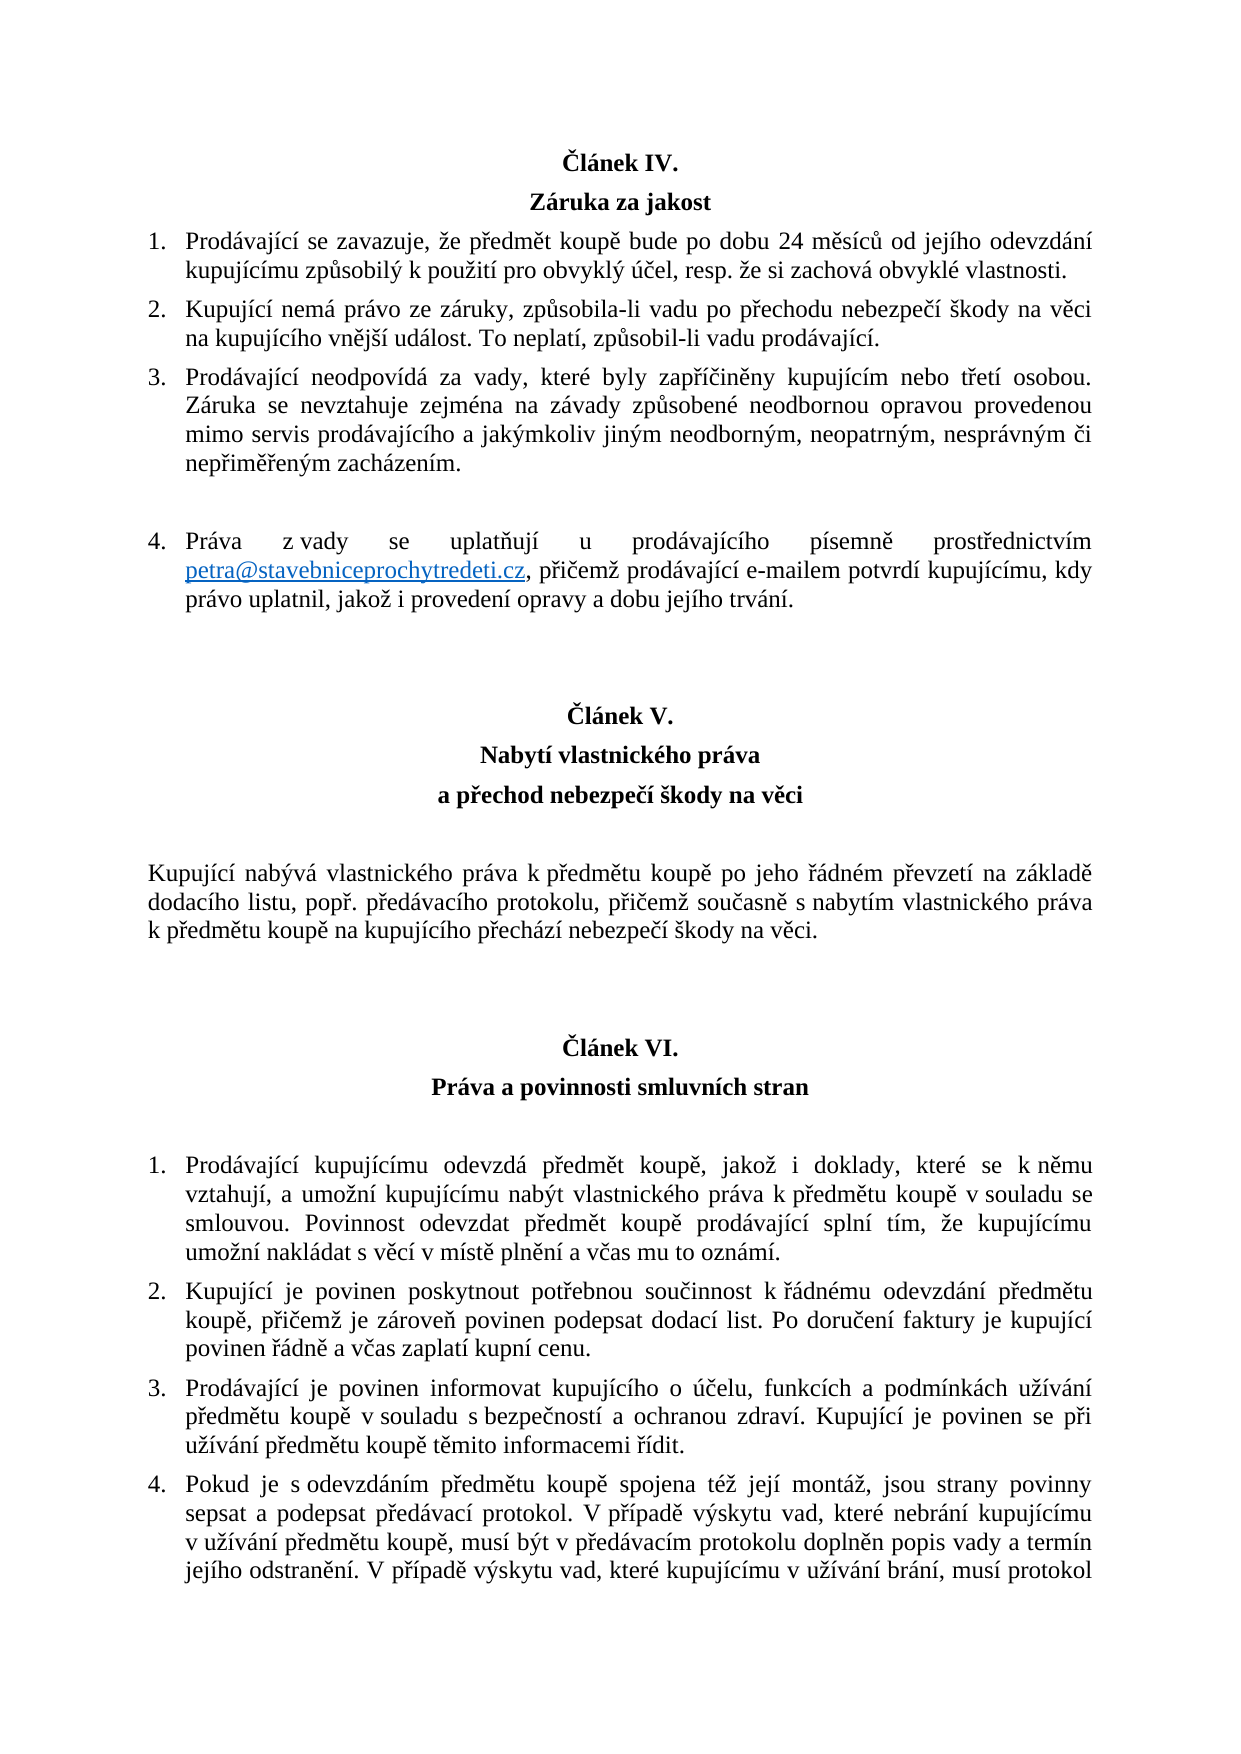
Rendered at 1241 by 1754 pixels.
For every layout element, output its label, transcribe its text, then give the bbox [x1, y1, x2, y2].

list Prodávající neodpovídá za vady, které byly zapříčiněny kupujícím nebo třetí osobou. Záruka se nevztahuje zejména na závady způsobené neodbornou opravou provedenou mimo servis prodávajícího a jakýmkoliv jiným neodborným, neopatrným, nesprávným či nepřiměřeným zacházením. [148, 362, 1093, 477]
text Kupující nabývá vlastnického práva k předmětu koupě po jeho řádném převzetí na základě dodacího listu, popř. předávacího protokolu, přičemž současně s nabytím vlastnického práva k předmětu koupě na kupujícího přechází nebezpečí škody na věci. [148, 858, 1093, 944]
list Kupující nemá právo ze záruky, způsobila-li vadu po přechodu nebezpečí škody na věci na kupujícího vnější událost. To neplatí, způsobil-li vadu prodávající. [148, 294, 1093, 351]
list Prodávající je povinen informovat kupujícího o účelu, funkcích a podmínkách užívání předmětu koupě v souladu s bezpečností a ochranou zdraví. Kupující je povinen se při užívání předmětu koupě těmito informacemi řídit. [148, 1373, 1093, 1459]
text Článek V. [148, 701, 1093, 730]
text Článek IV. [148, 148, 1093, 176]
list Kupující je povinen poskytnout potřebnou součinnost k řádnému odevzdání předmětu koupě, přičemž je zároveň povinen podepsat dodací list. Po doručení faktury je kupující povinen řádně a včas zaplatí kupní cenu. [148, 1276, 1093, 1362]
list Práva z vady se uplatňují u prodávajícího písemně prostřednictvím petra@stavebniceprochytredeti.cz, přičemž prodávající e-mailem potvrdí kupujícímu, kdy právo uplatnil, jakož i provedení opravy a dobu jejího trvání. [148, 526, 1093, 613]
subtitle Záruka za jakost [148, 187, 1093, 216]
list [148, 1469, 1093, 1584]
text Práva a povinnosti smluvních stran [148, 1072, 1093, 1101]
list Prodávající se zavazuje, že předmět koupě bude po dobu 24 měsíců od jejího odevzdání kupujícímu způsobilý k použití pro obvyklý účel, resp. že si zachová obvyklé vlastnosti. [148, 226, 1093, 283]
text Článek VI. [148, 1033, 1093, 1062]
list Prodávající kupujícímu odevzdá předmět koupě, jakož i doklady, které se k němu vztahují, a umožní kupujícímu nabýt vlastnického práva k předmětu koupě v souladu se smlouvou. Povinnost odevzdat předmět koupě prodávající splní tím, že kupujícímu umožní nakládat s věcí v místě plnění a včas mu to oznámí. [148, 1151, 1093, 1266]
text Nabytí vlastnického práva [148, 741, 1093, 769]
text a přechod nebezpečí škody na věci [148, 780, 1093, 808]
